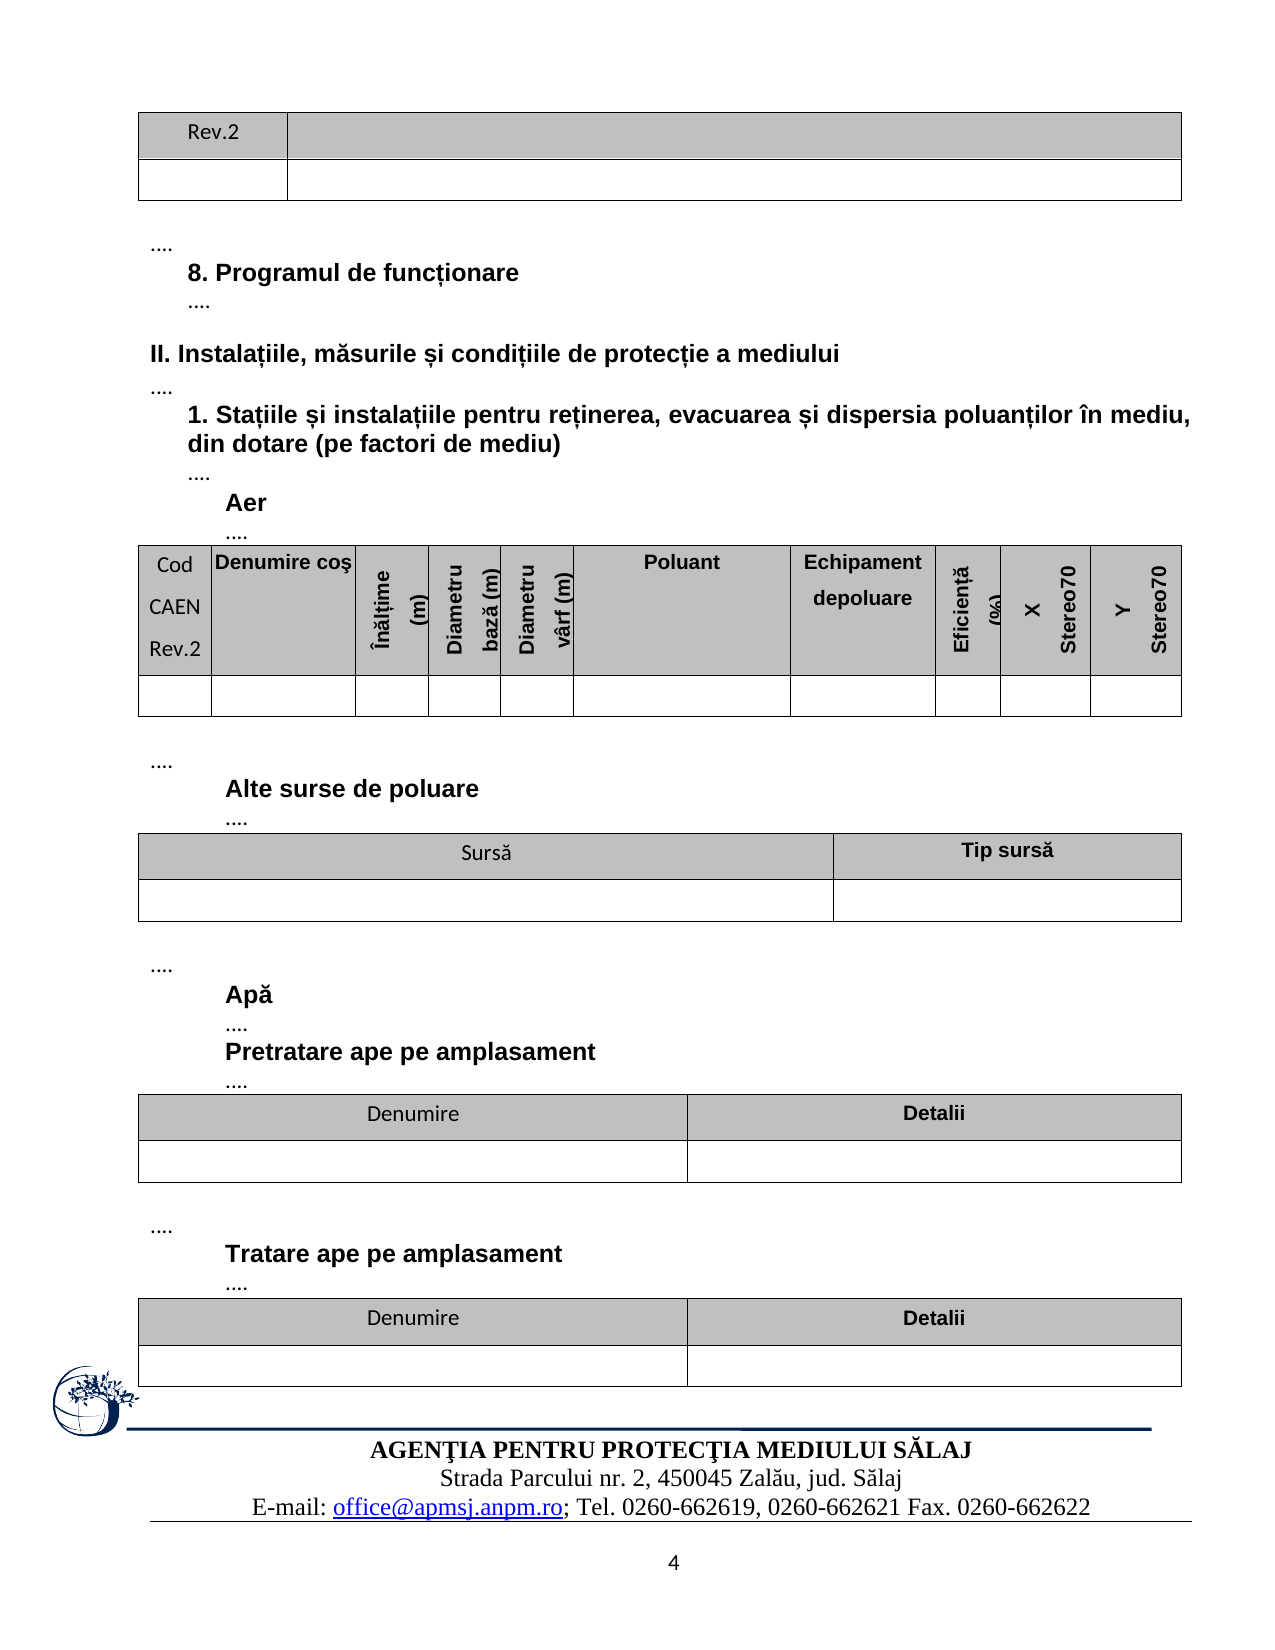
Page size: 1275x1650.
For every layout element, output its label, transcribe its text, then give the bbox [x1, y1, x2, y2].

text Apă [150, 981, 1192, 1009]
subtitle 1. Stațiile și instalațiile pentru reținerea, evacuarea și dispersia poluanților în mediu, din dotare (pe factori de mediu) [187, 400, 1192, 458]
text Alte surse de poluare [150, 774, 1192, 803]
text Pretratare ape pe amplasament [150, 1037, 1192, 1066]
subtitle 8. Programul de funcționare [187, 257, 1192, 286]
subtitle II. Instalațiile, măsurile și condițiile de protecție a mediului [150, 339, 1192, 368]
text Tratare ape pe amplasament [150, 1239, 1192, 1268]
text Aer [150, 488, 1192, 517]
